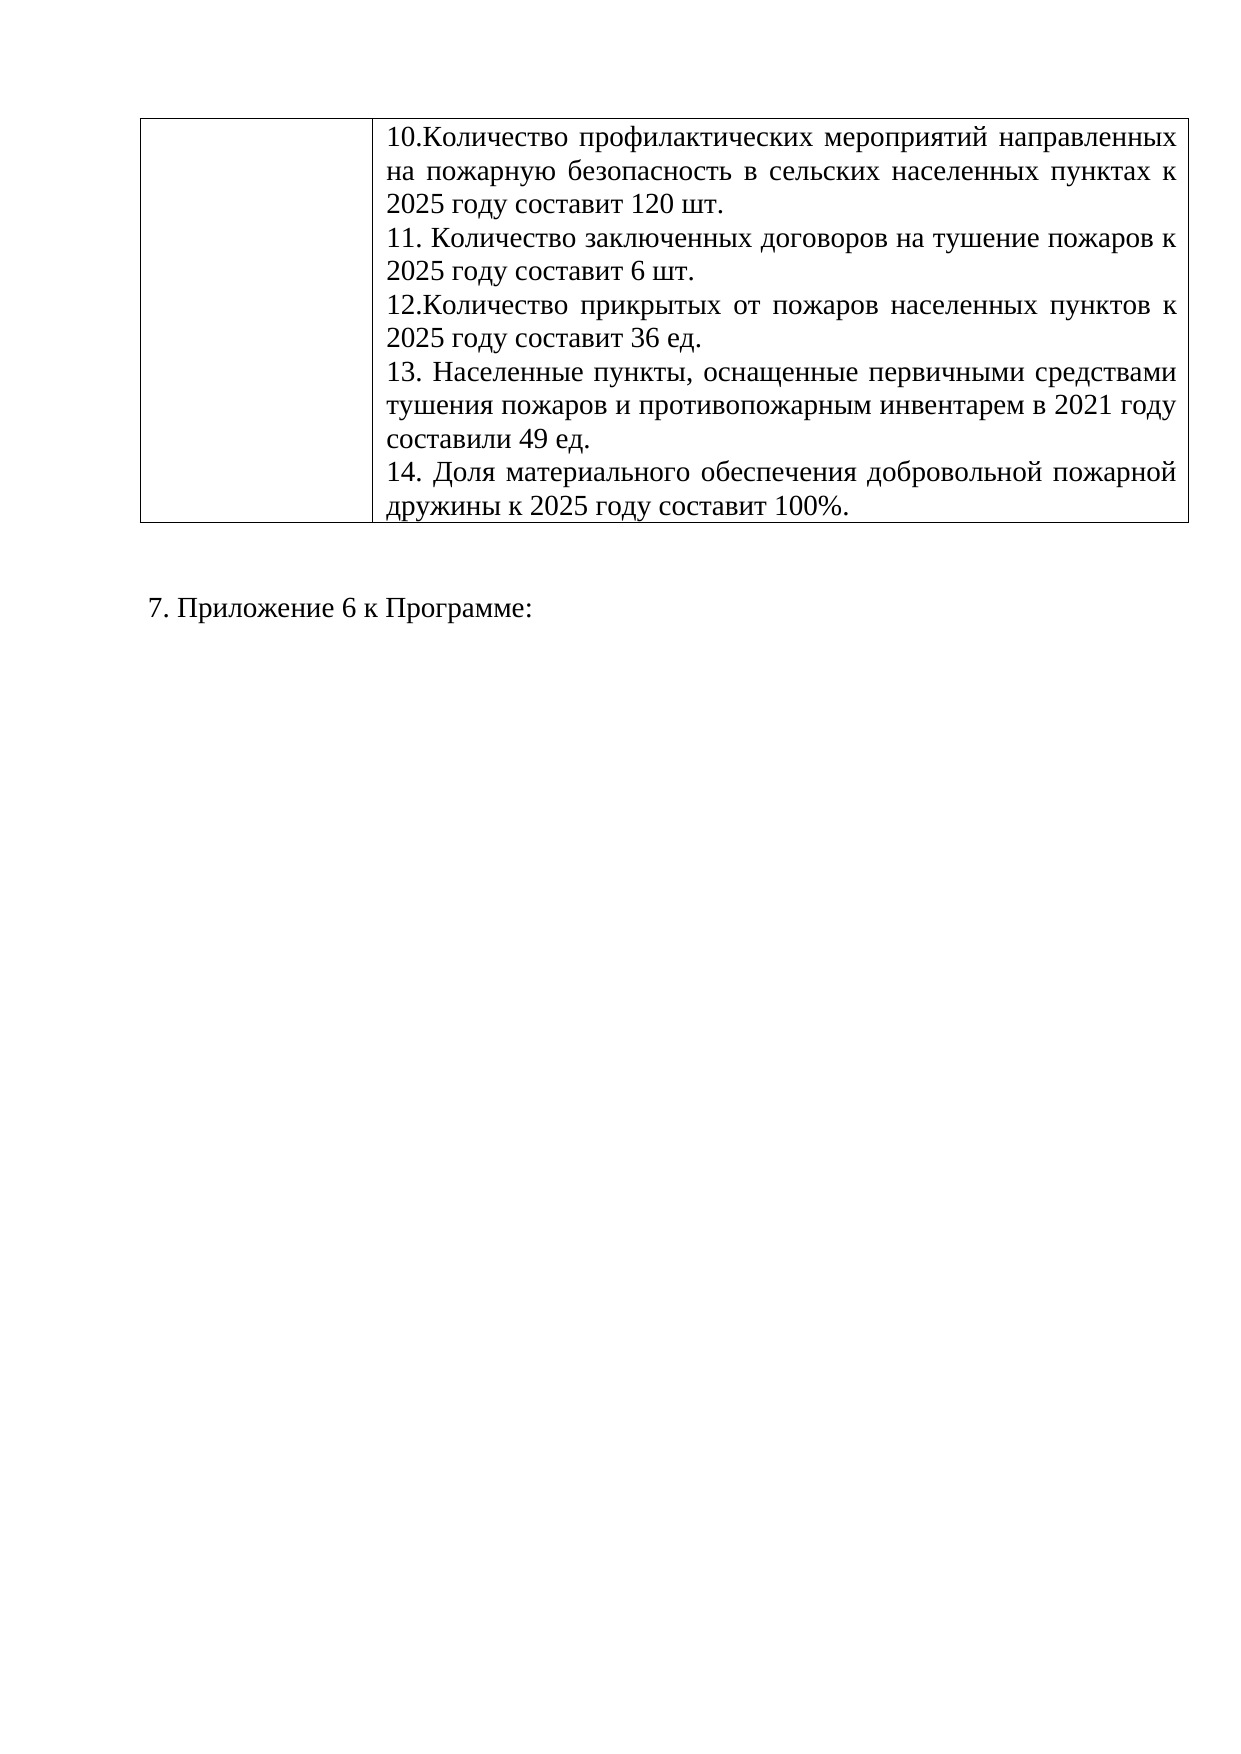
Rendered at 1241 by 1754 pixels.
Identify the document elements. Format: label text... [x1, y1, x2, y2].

text 7. Приложение 6 к Программе: [148, 590, 1181, 623]
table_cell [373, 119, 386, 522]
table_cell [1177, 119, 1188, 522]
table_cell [141, 119, 372, 522]
